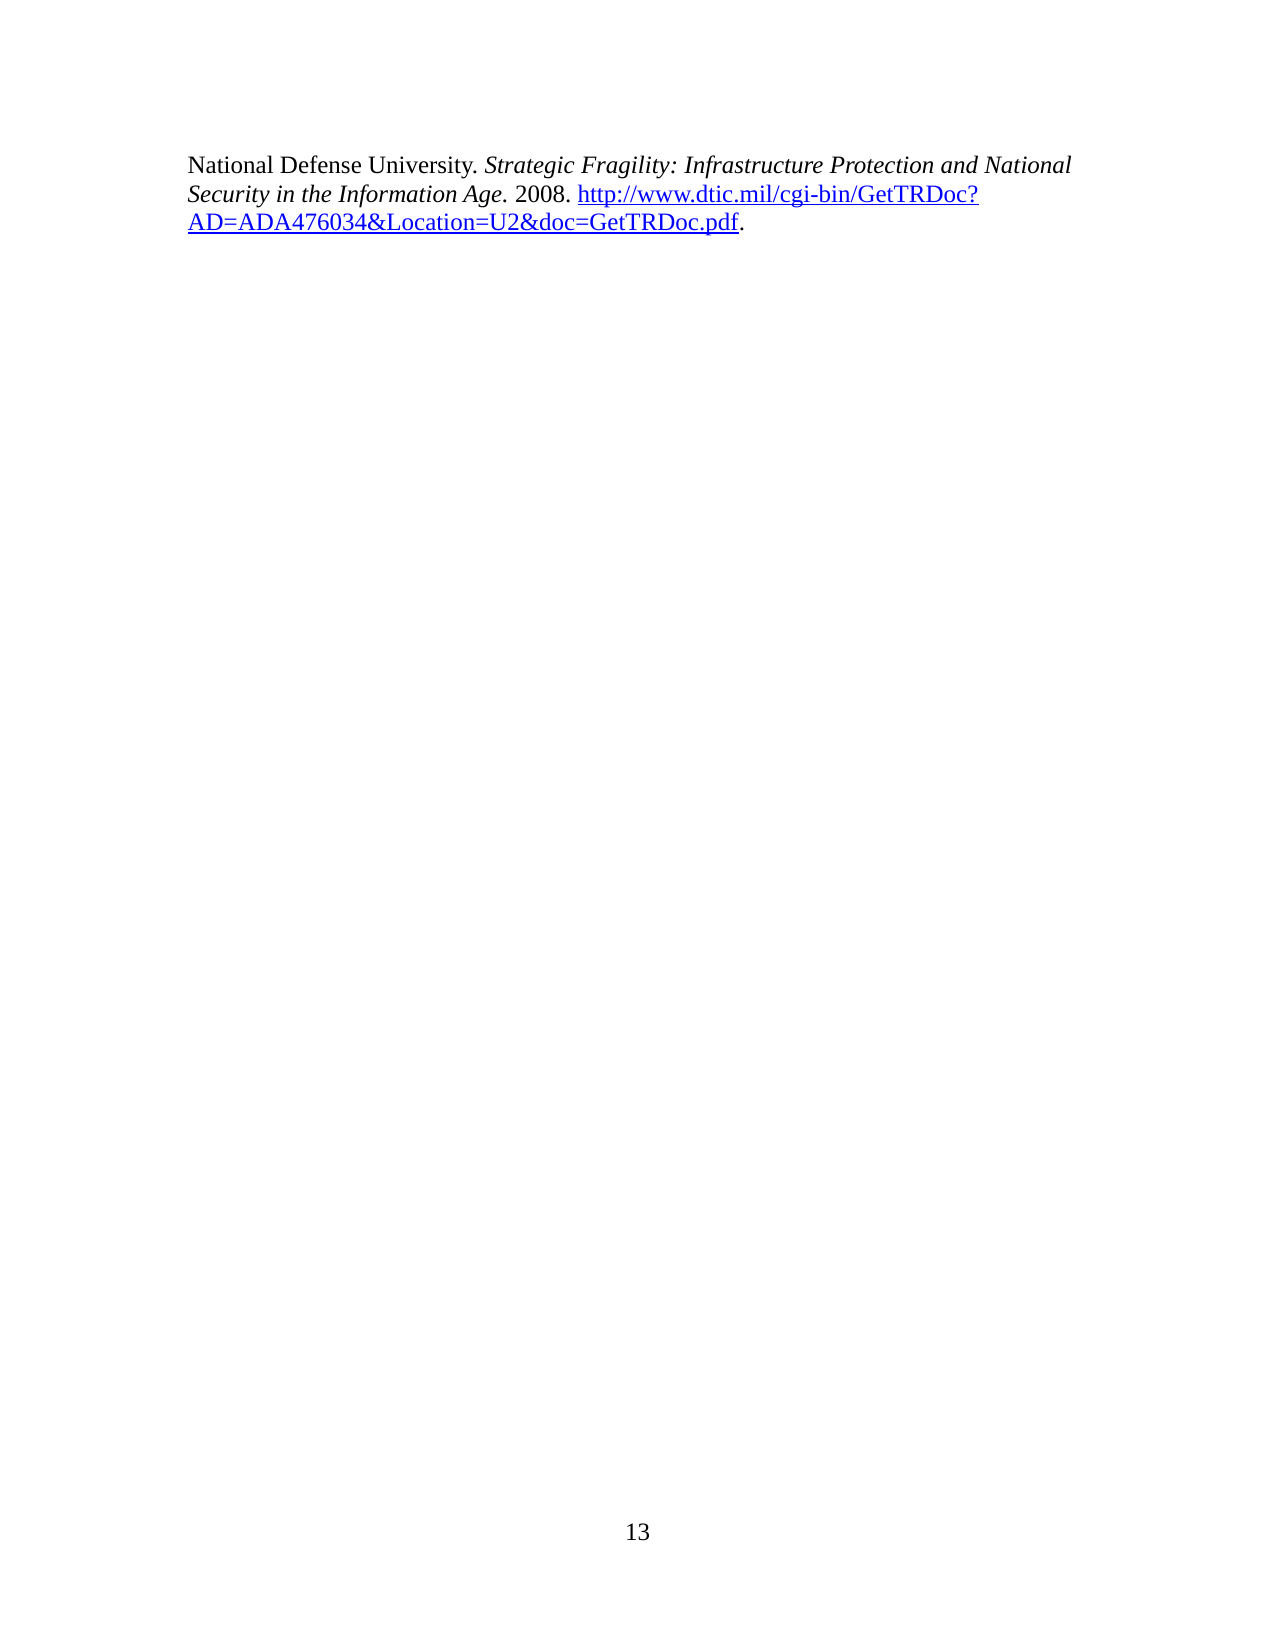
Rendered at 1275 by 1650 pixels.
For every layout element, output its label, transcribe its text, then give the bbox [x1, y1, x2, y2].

text National Defense University. Strategic Fragility: Infrastructure Protection and National Security in the Information Age. 2008. http://www.dtic.mil/cgi-bin/GetTRDoc?AD=ADA476034&Location=U2&doc=GetTRDoc.pdf. [187, 150, 1087, 236]
